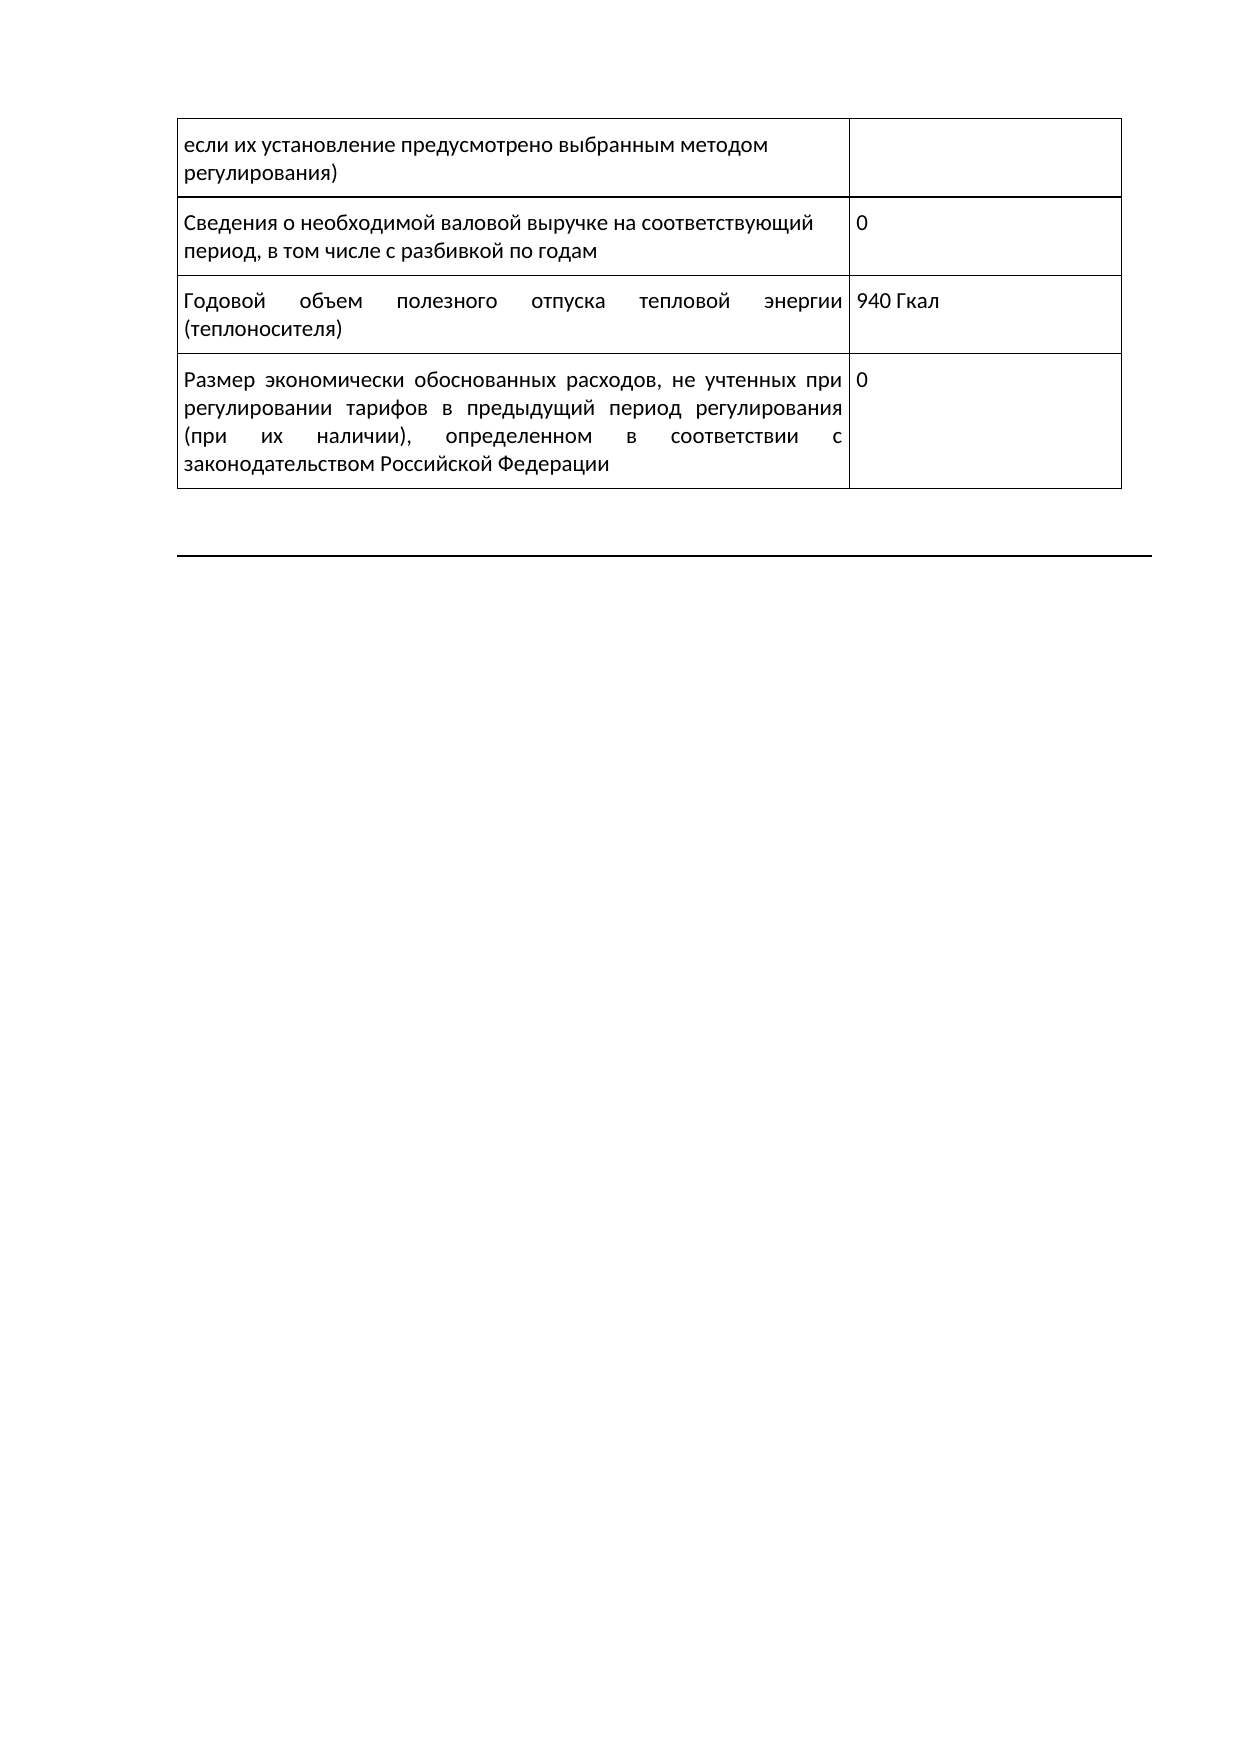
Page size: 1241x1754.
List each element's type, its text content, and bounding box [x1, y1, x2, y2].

table_cell Сведения о необходимой валовой выручке на соответствующий период, в том числе с разбивкой по годам [178, 198, 849, 275]
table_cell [178, 119, 849, 196]
table_cell 940 Гкал [850, 276, 1121, 353]
table_cell 0 [850, 198, 1121, 275]
table_cell 0 [850, 354, 1121, 487]
table_cell Размер экономически обоснованных расходов, не учтенных при регулировании тарифов в предыдущий период регулирования (при их наличии), определенном в соответствии с законодательством Российской Федерации [178, 354, 849, 487]
table_cell Годовой объем полезного отпуска тепловой энергии (теплоносителя) [178, 276, 849, 353]
table_cell 0 [850, 119, 1121, 196]
